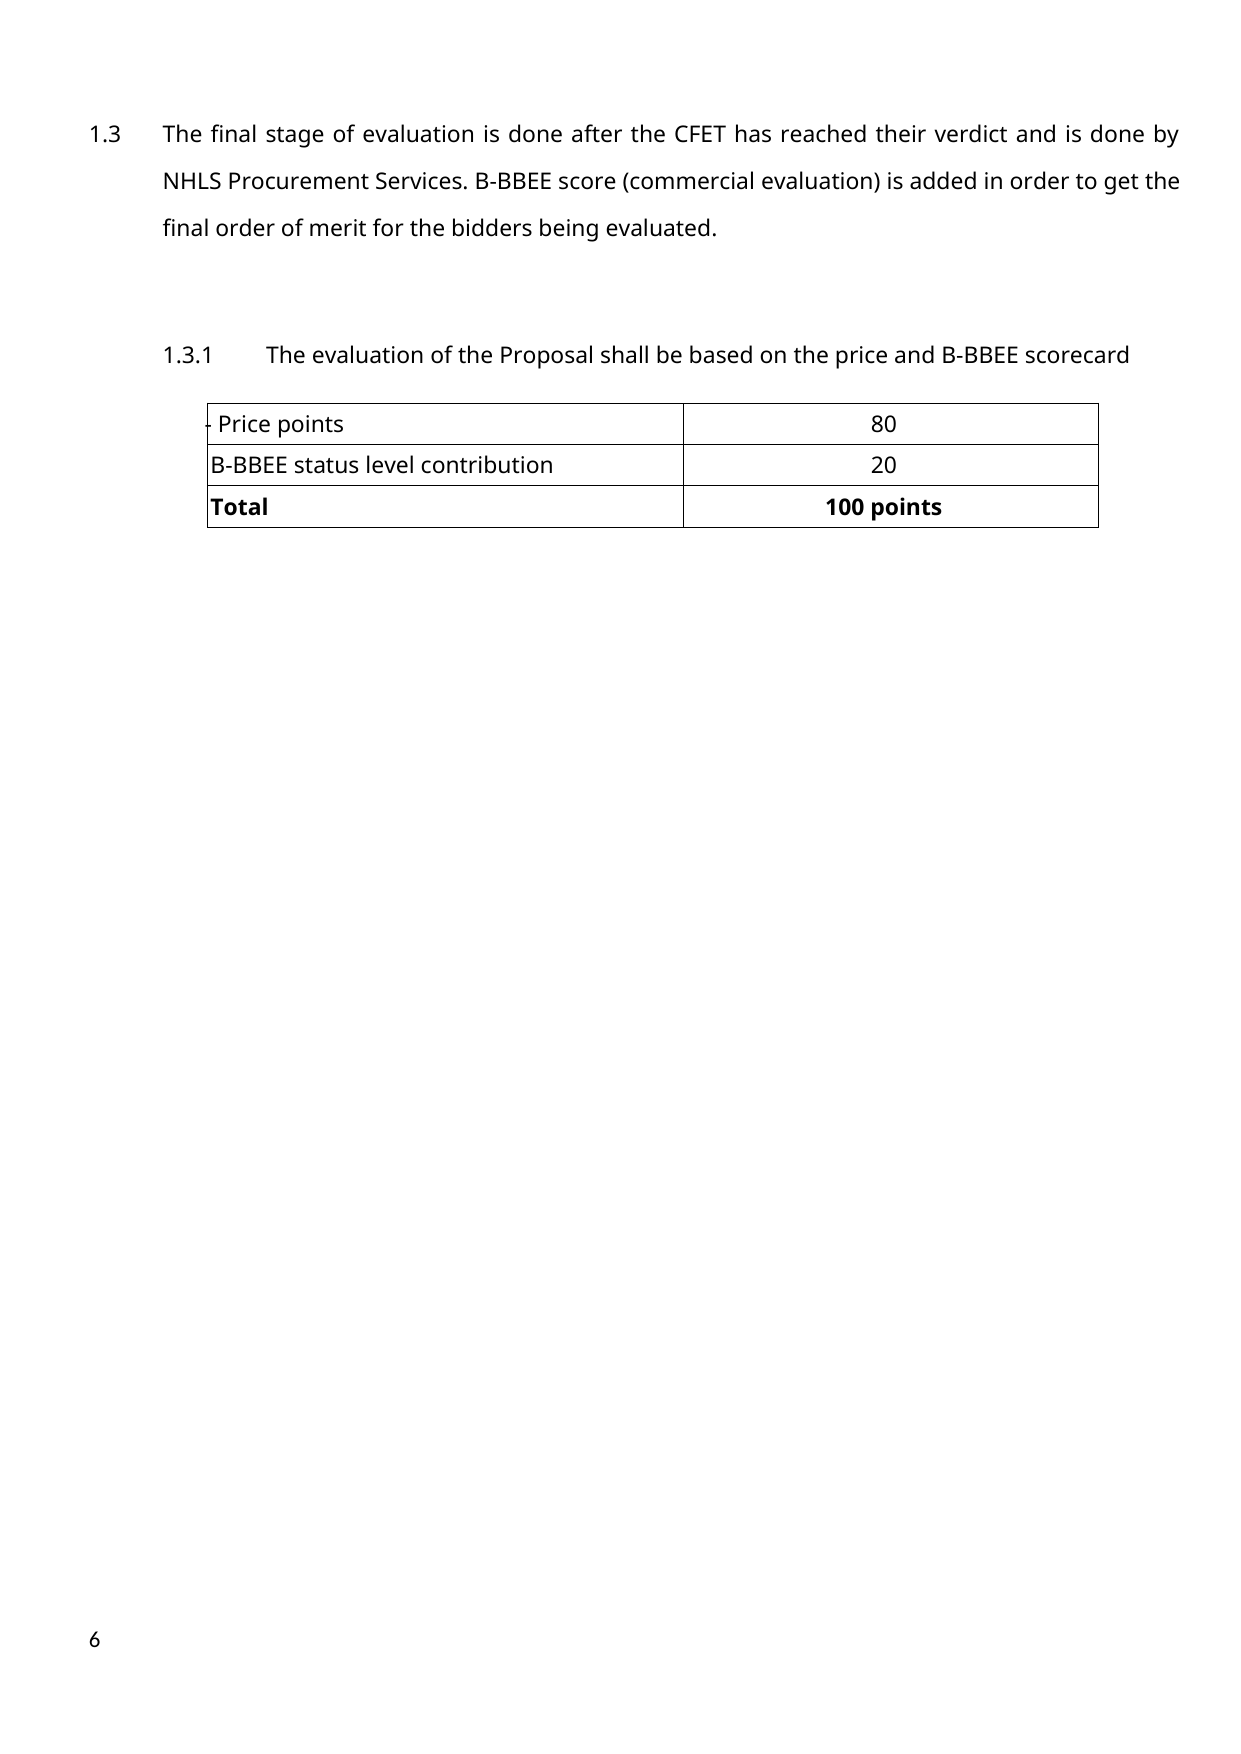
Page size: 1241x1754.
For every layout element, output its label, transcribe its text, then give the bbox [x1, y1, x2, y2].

table_cell Total [208, 486, 683, 527]
table_header 80 [684, 404, 1098, 444]
text 1.3.1 The evaluation of the Proposal shall be based on the price and B-BBEE scorecard [162, 339, 1181, 370]
text 1.3 The final stage of evaluation is done after the CFET has reached their verdict and is done by NHLS Procurement Services. B-BBEE score (commercial evaluation) is added in order to get the final order of merit for the bidders being evaluated. [89, 118, 1181, 243]
table_cell B-BBEE status level contribution [208, 445, 683, 485]
table_header - Price points [208, 404, 683, 444]
table_cell 20 [684, 445, 1098, 485]
table_cell 100 points [684, 486, 1098, 527]
